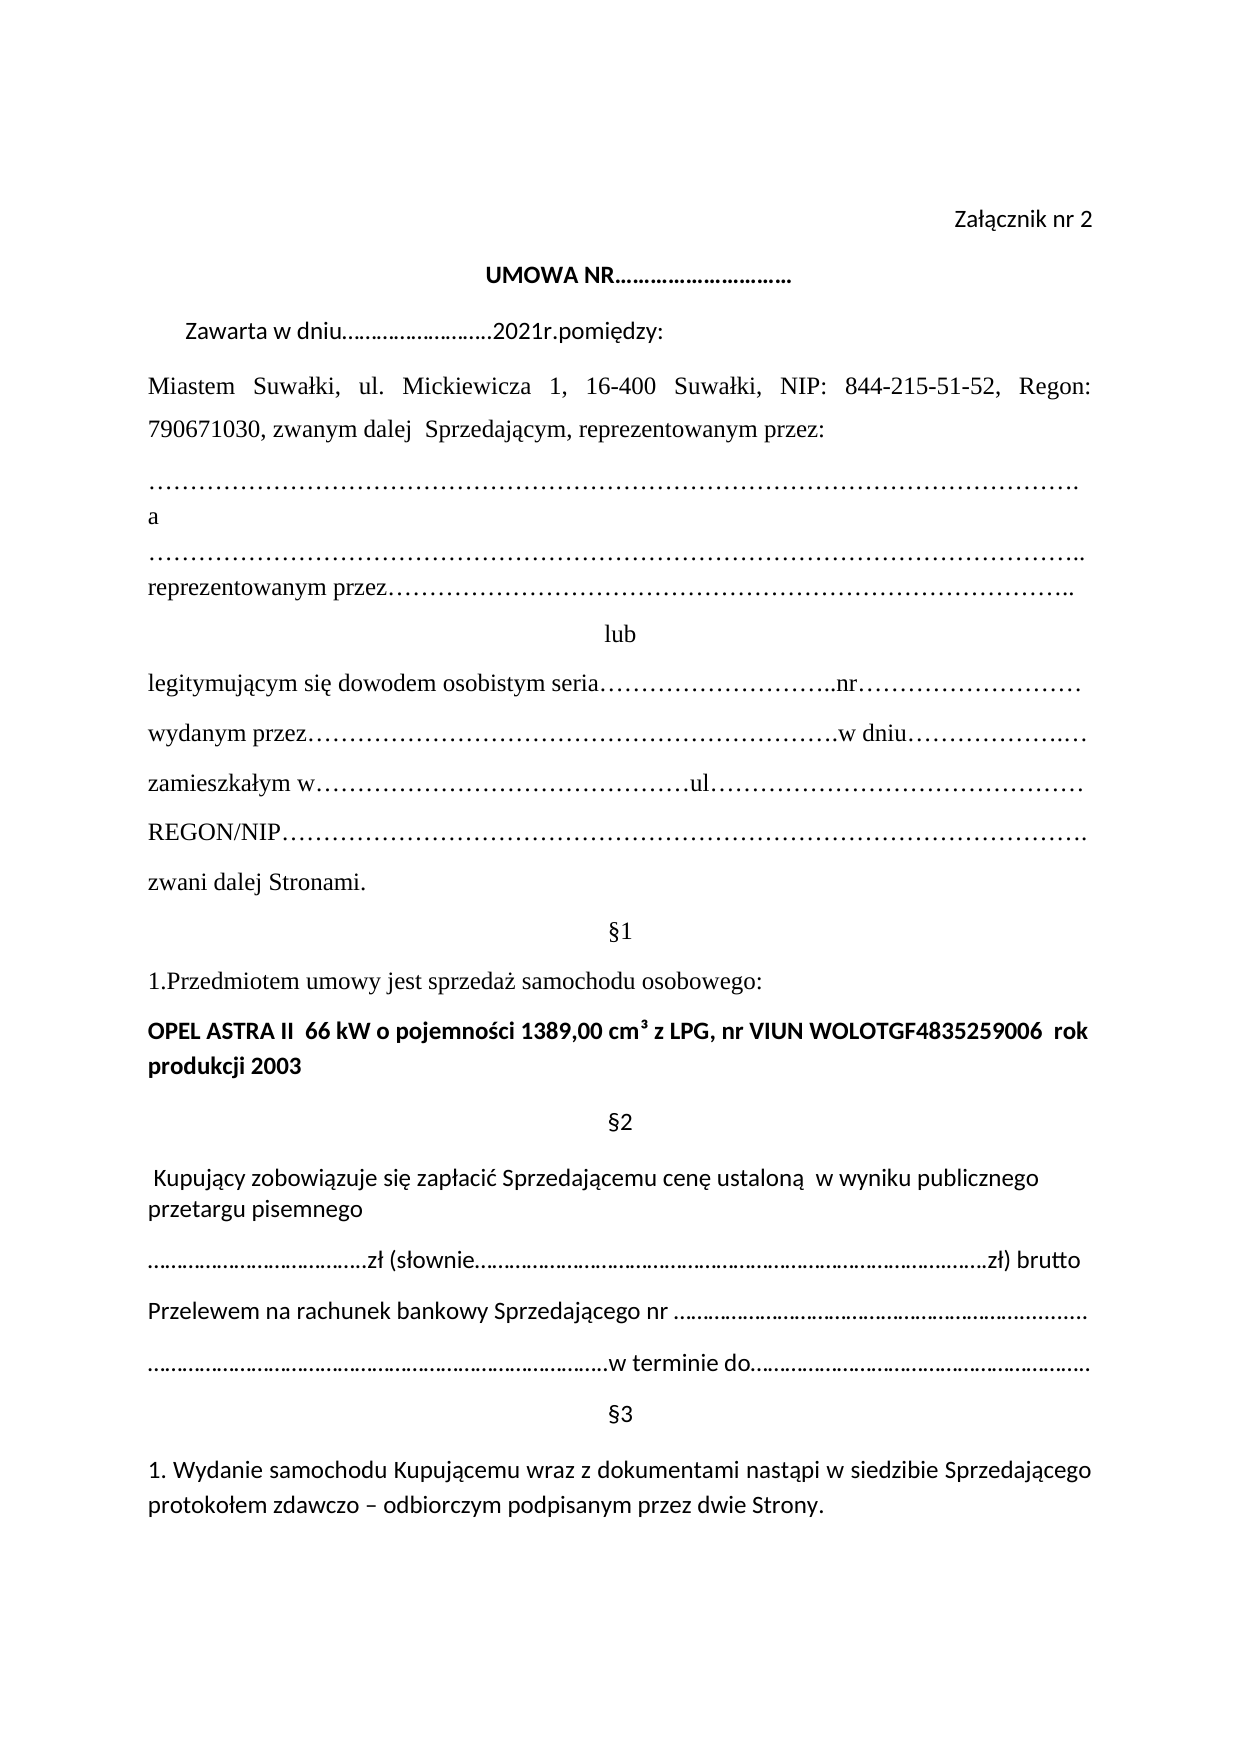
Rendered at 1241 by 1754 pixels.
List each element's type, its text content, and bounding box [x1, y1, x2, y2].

text Kupujący zobowiązuje się zapłacić Sprzedającemu cenę ustaloną w wyniku publicznego przetargu pisemnego [148, 1162, 1093, 1223]
text ………………………………………………………………………………………………….. [148, 548, 1093, 563]
text Przelewem na rachunek bankowy Sprzedającego nr ……………………………………………………........... [148, 1295, 1093, 1326]
text §1 [148, 916, 1093, 945]
text ……………………………………………………………………..w terminie do………………………………………………….. [148, 1347, 1093, 1377]
text a [148, 513, 1093, 528]
text reprezentowanym przez……………………………………………………………………….. [337, 584, 1093, 598]
text 1. Wydanie samochodu Kupującemu wraz z dokumentami nastąpi w siedzibie Sprzedającego protokołem zdawczo – odbiorczym podpisanym przez dwie Strony. [148, 1454, 1093, 1519]
text zwani dalej Stronami. [148, 867, 1093, 896]
text Zawarta w dniu……………………..2021r.pomiędzy: [185, 315, 1093, 346]
text Załącznik nr 2 [185, 203, 1093, 234]
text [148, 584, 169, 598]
text legitymującym się dowodem osobistym seria………………………..nr……………………… [148, 668, 1093, 697]
text REGON/NIP……………………………………………………………………………………. [148, 817, 1093, 846]
text zamieszkałym w………………………………………ul……………………………………… [148, 768, 1093, 796]
text OPEL ASTRA II 66 kW o pojemności 1389,00 cm³ z LPG, nr VIUN WOLOTGF4835259006 rok produkcji 2003 [148, 1016, 1093, 1081]
text lub [148, 619, 1093, 648]
text §2 [148, 1106, 1093, 1137]
text §3 [148, 1398, 1093, 1429]
text …………………………………………………………………………………………………. [148, 478, 1093, 492]
text wydanym przez……………………………………………………….w dniu……………….… [148, 718, 1093, 747]
text ………………………………..zł (słownie……………………………………………………………………….…….zł) brutto [148, 1244, 1093, 1274]
text Miastem Suwałki, ul. Mickiewicza 1, 16-400 Suwałki, NIP: 844-215-51-52, Regon: 790671030, zwanym dalej Sprzedającym, reprezentowanym przez: [148, 371, 1093, 443]
text 1.Przedmiotem umowy jest sprzedaż samochodu osobowego: [148, 966, 1093, 995]
text UMOWA NR………………………… [185, 259, 1093, 290]
